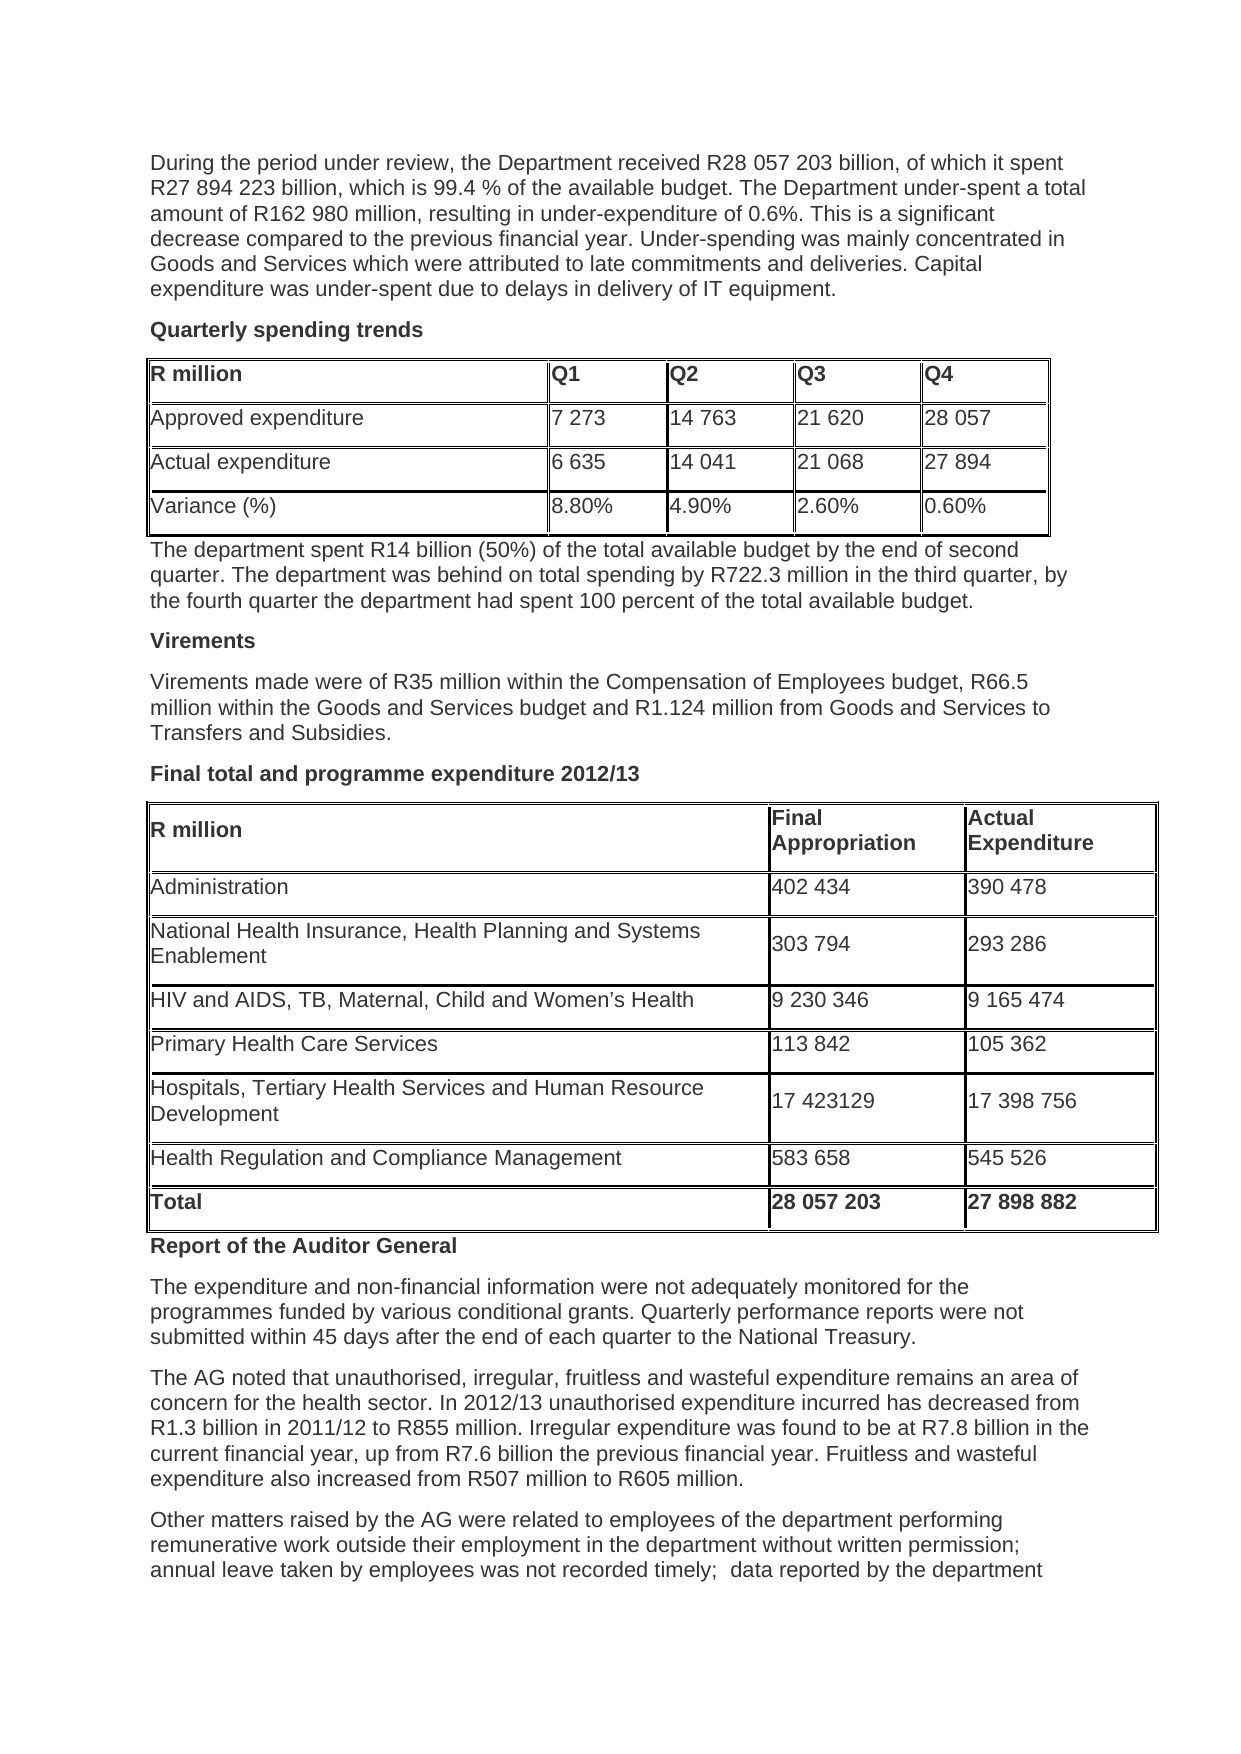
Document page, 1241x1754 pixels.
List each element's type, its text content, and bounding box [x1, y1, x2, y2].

text Report of the Auditor General [150, 1233, 1090, 1258]
text The expenditure and non-financial information were not adequately monitored for the programmes funded by various conditional grants. Quarterly performance reports were not submitted within 45 days after the end of each quarter to the National Treasury. [150, 1273, 1090, 1349]
table_cell 17 423129 [771, 1075, 964, 1141]
table_header Q1 [549, 359, 667, 402]
text During the period under review, the Department received R28 057 203 billion, of which it spent R27 894 223 billion, which is 99.4 % of the available budget. The Department under-spent a total amount of R162 980 million, resulting in under-expenditure of 0.6%. This is a significant decrease compared to the previous financial year. Under-spending was mainly concentrated in Goods and Services which were attributed to late commitments and deliveries. Capital expenditure was under-spent due to delays in delivery of IT equipment. [150, 150, 1090, 301]
table_cell 17 398 756 [967, 1072, 1155, 1141]
table_cell 21 620 [796, 405, 920, 446]
text The AG noted that unauthorised, irregular, fruitless and wasteful expenditure remains an area of concern for the health sector. In 2012/13 unauthorised expenditure incurred has decreased from R1.3 billion in 2011/12 to R855 million. Irregular expenditure was found to be at R7.8 billion in the current financial year, up from R7.6 billion the previous financial year. Fruitless and wasteful expenditure also increased from R507 million to R605 million. [150, 1365, 1090, 1491]
table_cell Variance (%) [150, 490, 549, 534]
text Virements made were of R35 million within the Compensation of Employees budget, R66.5 million within the Goods and Services budget and R1.124 million from Goods and Services to Transfers and Subsidies. [150, 669, 1090, 745]
table_cell 8.80% [549, 493, 667, 534]
table_cell 390 478 [965, 871, 1157, 915]
table_cell 105 362 [967, 1028, 1156, 1072]
table_cell 7 273 [550, 405, 666, 446]
table_cell 14 041 [669, 449, 793, 490]
table_cell 113 842 [771, 1032, 964, 1072]
text Quarterly spending trends [150, 317, 1090, 342]
table_cell Administration [148, 871, 769, 915]
table_cell Total [150, 1185, 769, 1229]
table_cell 4.90% [667, 493, 794, 534]
table_cell 9 165 474 [967, 984, 1155, 1028]
table_cell 27 898 882 [965, 1185, 1156, 1229]
table_cell HIV and AIDS, TB, Maternal, Child and Women’s Health [150, 984, 768, 1028]
table_cell Hospitals, Tertiary Health Services and Human Resource Development [150, 1072, 768, 1141]
table_cell 27 894 [922, 446, 1049, 490]
table_cell Primary Health Care Services [150, 1028, 768, 1072]
text Final total and programme expenditure 2012/13 [150, 761, 1090, 786]
table_cell 21 068 [796, 449, 920, 490]
table_cell National Health Insurance, Health Planning and Systems Enablement [148, 915, 769, 984]
table_cell 303 794 [771, 918, 964, 984]
table_cell 28 057 203 [769, 1189, 965, 1229]
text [150, 1506, 1090, 1582]
table_header Q3 [795, 361, 922, 402]
table_cell Approved expenditure [148, 402, 549, 446]
table_cell 6 635 [550, 449, 666, 490]
table_header Q2 [667, 361, 794, 402]
text Virements [150, 628, 1090, 654]
table_cell 28 057 [922, 402, 1049, 446]
table_cell 545 526 [967, 1141, 1156, 1185]
table_cell 2.60% [795, 493, 922, 534]
table_header Actual Expenditure [965, 805, 1155, 871]
table_cell 0.60% [922, 490, 1048, 534]
table_cell Actual expenditure [148, 446, 549, 490]
table_header Q4 [922, 361, 1048, 402]
table_cell 293 286 [965, 915, 1157, 984]
table_header R million [150, 361, 549, 402]
table_header Final Appropriation [769, 803, 965, 871]
table_cell 9 230 346 [771, 987, 964, 1028]
table_cell 14 763 [669, 405, 793, 446]
table_cell 583 658 [771, 1145, 964, 1185]
table_cell Health Regulation and Compliance Management [150, 1141, 768, 1185]
table_header R million [150, 803, 769, 871]
table_cell 402 434 [771, 874, 964, 915]
text The department spent R14 billion (50%) of the total available budget by the end of second quarter. The department was behind on total spending by R722.3 million in the third quarter, by the fourth quarter the department had spent 100 percent of the total available budget. [150, 537, 1090, 613]
